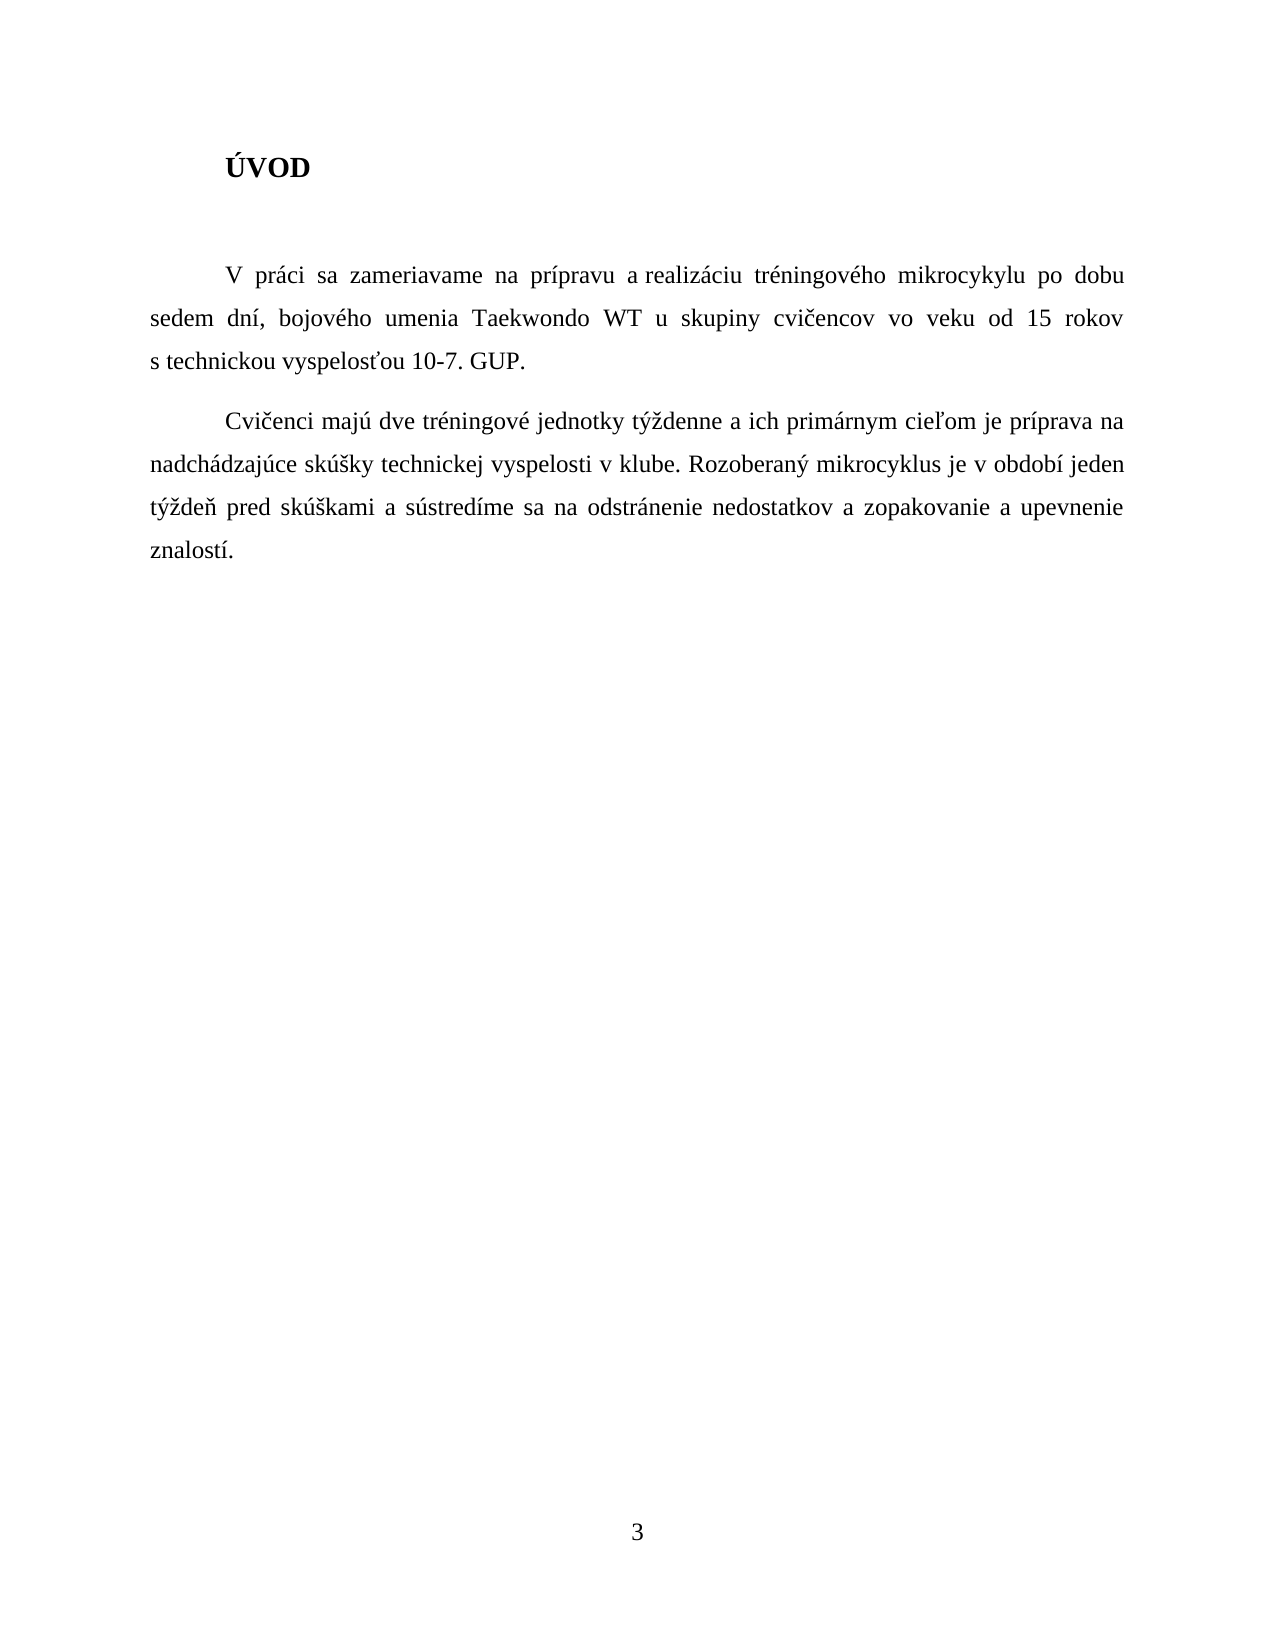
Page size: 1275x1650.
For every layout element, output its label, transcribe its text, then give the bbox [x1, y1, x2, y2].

text Cvičenci majú dve tréningové jednotky týždenne a ich primárnym cieľom je príprava na nadchádzajúce skúšky technickej vyspelosti v klube. Rozoberaný mikrocyklus je v období jeden týždeň pred skúškami a sústredíme sa na odstránenie nedostatkov a zopakovanie a upevnenie znalostí. [150, 406, 1125, 564]
text V práci sa zameriavame na prípravu a realizáciu tréningového mikrocykylu po dobu sedem dní, bojového umenia Taekwondo WT u skupiny cvičencov vo veku od 15 rokov s technickou vyspelosťou 10-7. GUP. [150, 260, 1125, 375]
subtitle ÚVOD [150, 150, 1125, 183]
